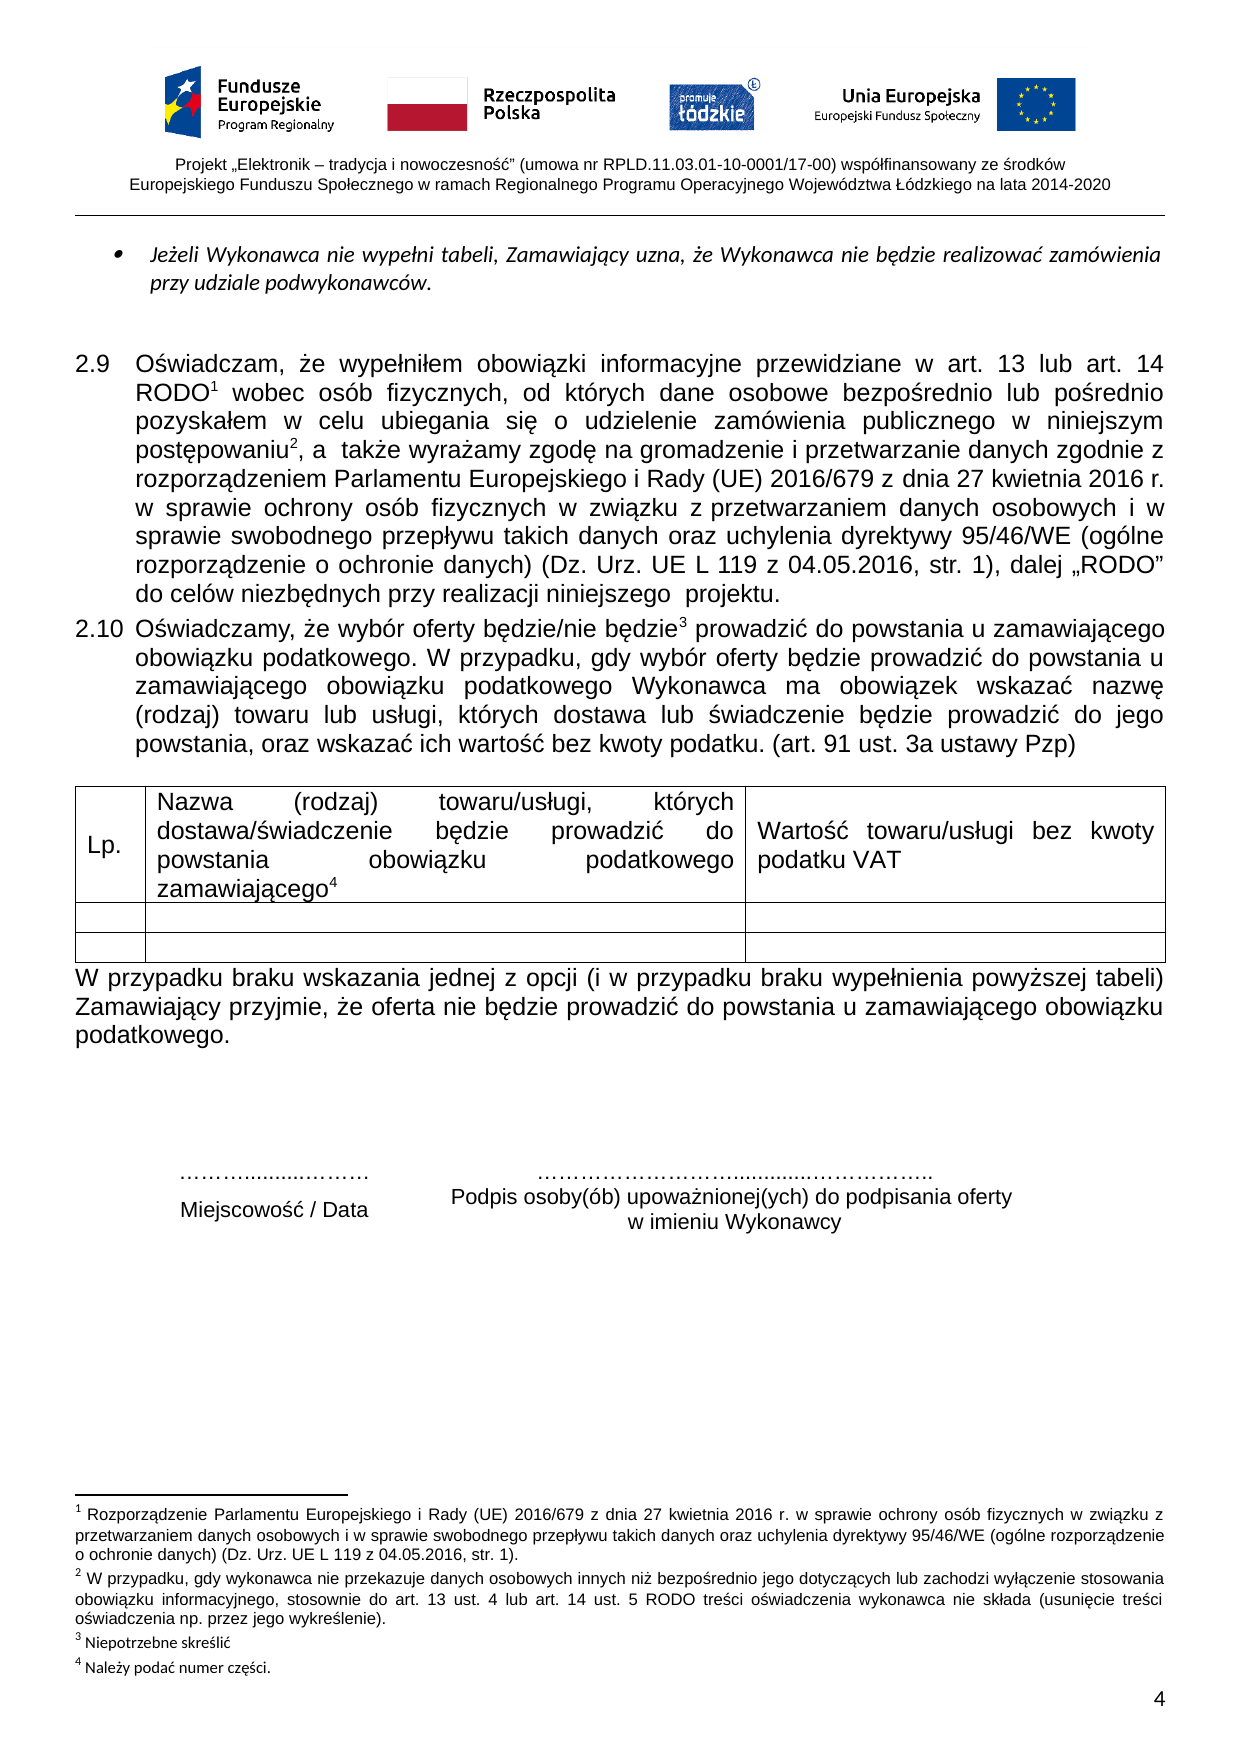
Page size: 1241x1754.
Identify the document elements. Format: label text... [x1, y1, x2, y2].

subtitle Oświadczamy, że wybór oferty będzie/nie będzie prowadzić do powstania u zamawiającego obowiązku podatkowego. W przypadku, gdy wybór oferty będzie prowadzić do powstania u zamawiającego obowiązku podatkowego Wykonawca ma obowiązek wskazać nazwę (rodzaj) towaru lub usługi, których dostawa lub świadczenie będzie prowadzić do jego powstania, oraz wskazać ich wartość bez kwoty podatku. (art. 91 ust. 3a ustawy Pzp) [75, 614, 1165, 757]
table_header ………..........……… [115, 1159, 433, 1184]
picture [147, 47, 1093, 156]
table_cell Miejscowość / Data [115, 1184, 433, 1234]
table_cell [146, 903, 745, 932]
table_cell Podpis osoby(ób) upoważnionej(ych) do podpisania oferty w imieniu Wykonawcy [433, 1184, 1036, 1234]
text W przypadku braku wskazania jednej z opcji (i w przypadku braku wypełnienia powyższej tabeli) Zamawiający przyjmie, że oferta nie będzie prowadzić do powstania u zamawiającego obowiązku podatkowego. [75, 963, 1165, 1049]
table_cell [76, 903, 145, 932]
table_cell [746, 903, 1165, 932]
list Jeżeli Wykonawca nie wypełni tabeli, Zamawiający uzna, że Wykonawca nie będzie realizować zamówienia przy udziale podwykonawców. [112, 240, 1165, 296]
table_cell [146, 933, 745, 962]
table_header Lp. [76, 787, 145, 902]
table_header Nazwa (rodzaj) towaru/usługi, których dostawa/świadczenie będzie prowadzić do powstania obowiązku podatkowego zamawiającego [146, 787, 745, 902]
table_cell [746, 933, 1165, 962]
table_header ……………………….............…………….. [433, 1159, 1036, 1184]
table_header Wartość towaru/usługi bez kwoty podatku VAT [746, 787, 1165, 902]
subtitle Oświadczam, że wypełniłem obowiązki informacyjne przewidziane w art. 13 lub art. 14 RODO wobec osób fizycznych, od których dane osobowe bezpośrednio lub pośrednio pozyskałem w celu ubiegania się o udzielenie zamówienia publicznego w niniejszym postępowaniu, a także wyrażamy zgodę na gromadzenie i przetwarzanie danych zgodnie z rozporządzeniem Parlamentu Europejskiego i Rady (UE) 2016/679 z dnia 27 kwietnia 2016 r. w sprawie ochrony osób fizycznych w związku z przetwarzaniem danych osobowych i w sprawie swobodnego przepływu takich danych oraz uchylenia dyrektywy 95/46/WE (ogólne rozporządzenie o ochronie danych) (Dz. Urz. UE L 119 z 04.05.2016, str. 1), dalej „RODO” do celów niezbędnych przy realizacji niniejszego projektu. [75, 349, 1165, 607]
table_cell [76, 933, 145, 962]
